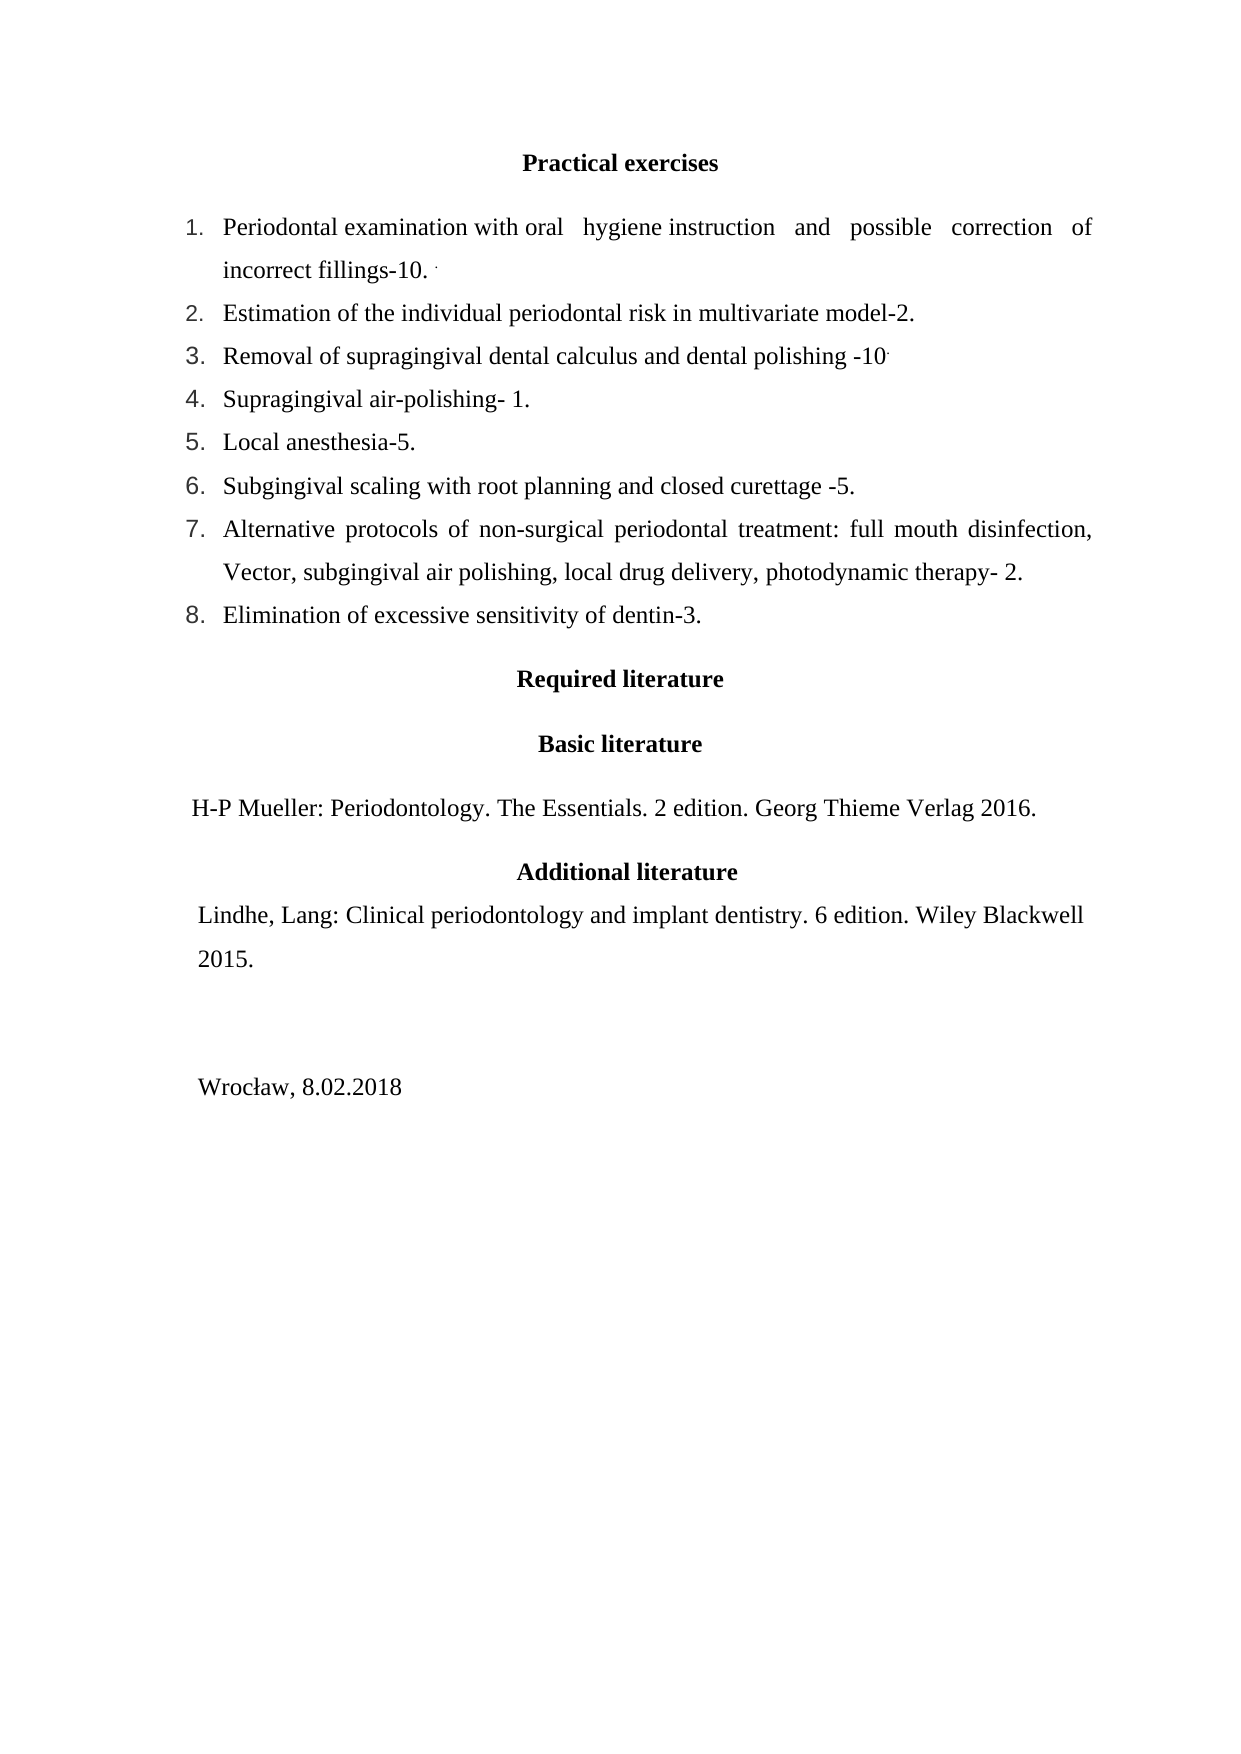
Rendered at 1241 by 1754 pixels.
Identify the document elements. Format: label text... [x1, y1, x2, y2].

text Lindhe, Lang: Clinical periodontology and implant dentistry. 6 edition. Wiley Blackwell 2015. [198, 901, 1093, 972]
list Periodontal examination with oral hygiene instruction and possible correction of incorrect fillings-10. . [185, 212, 1093, 283]
text Practical exercises [148, 148, 1093, 176]
text Wrocław, 8.02.2018 [198, 1072, 1093, 1100]
text Basic literature [148, 729, 1093, 758]
list Removal of supragingival dental calculus and dental polishing -10. [185, 341, 1093, 370]
text Additional literature [516, 857, 1093, 886]
list Local anesthesia-5. [185, 427, 1093, 456]
list Elimination of excessive sensitivity of dentin-3. [185, 600, 1093, 629]
list Supragingival air-polishing- 1. [185, 384, 1093, 413]
list Subgingival scaling with root planning and closed curettage -5. [185, 471, 1093, 499]
list Estimation of the individual periodontal risk in multivariate model-2. [185, 298, 1093, 327]
text Required literature [148, 664, 1093, 693]
list Alternative protocols of non-surgical periodontal treatment: full mouth disinfection, Vector, subgingival air polishing, local drug delivery, photodynamic therapy- 2. [185, 514, 1093, 586]
text H-P Mueller: Periodontology. The Essentials. 2 edition. Georg Thieme Verlag 2016. [148, 793, 1093, 822]
